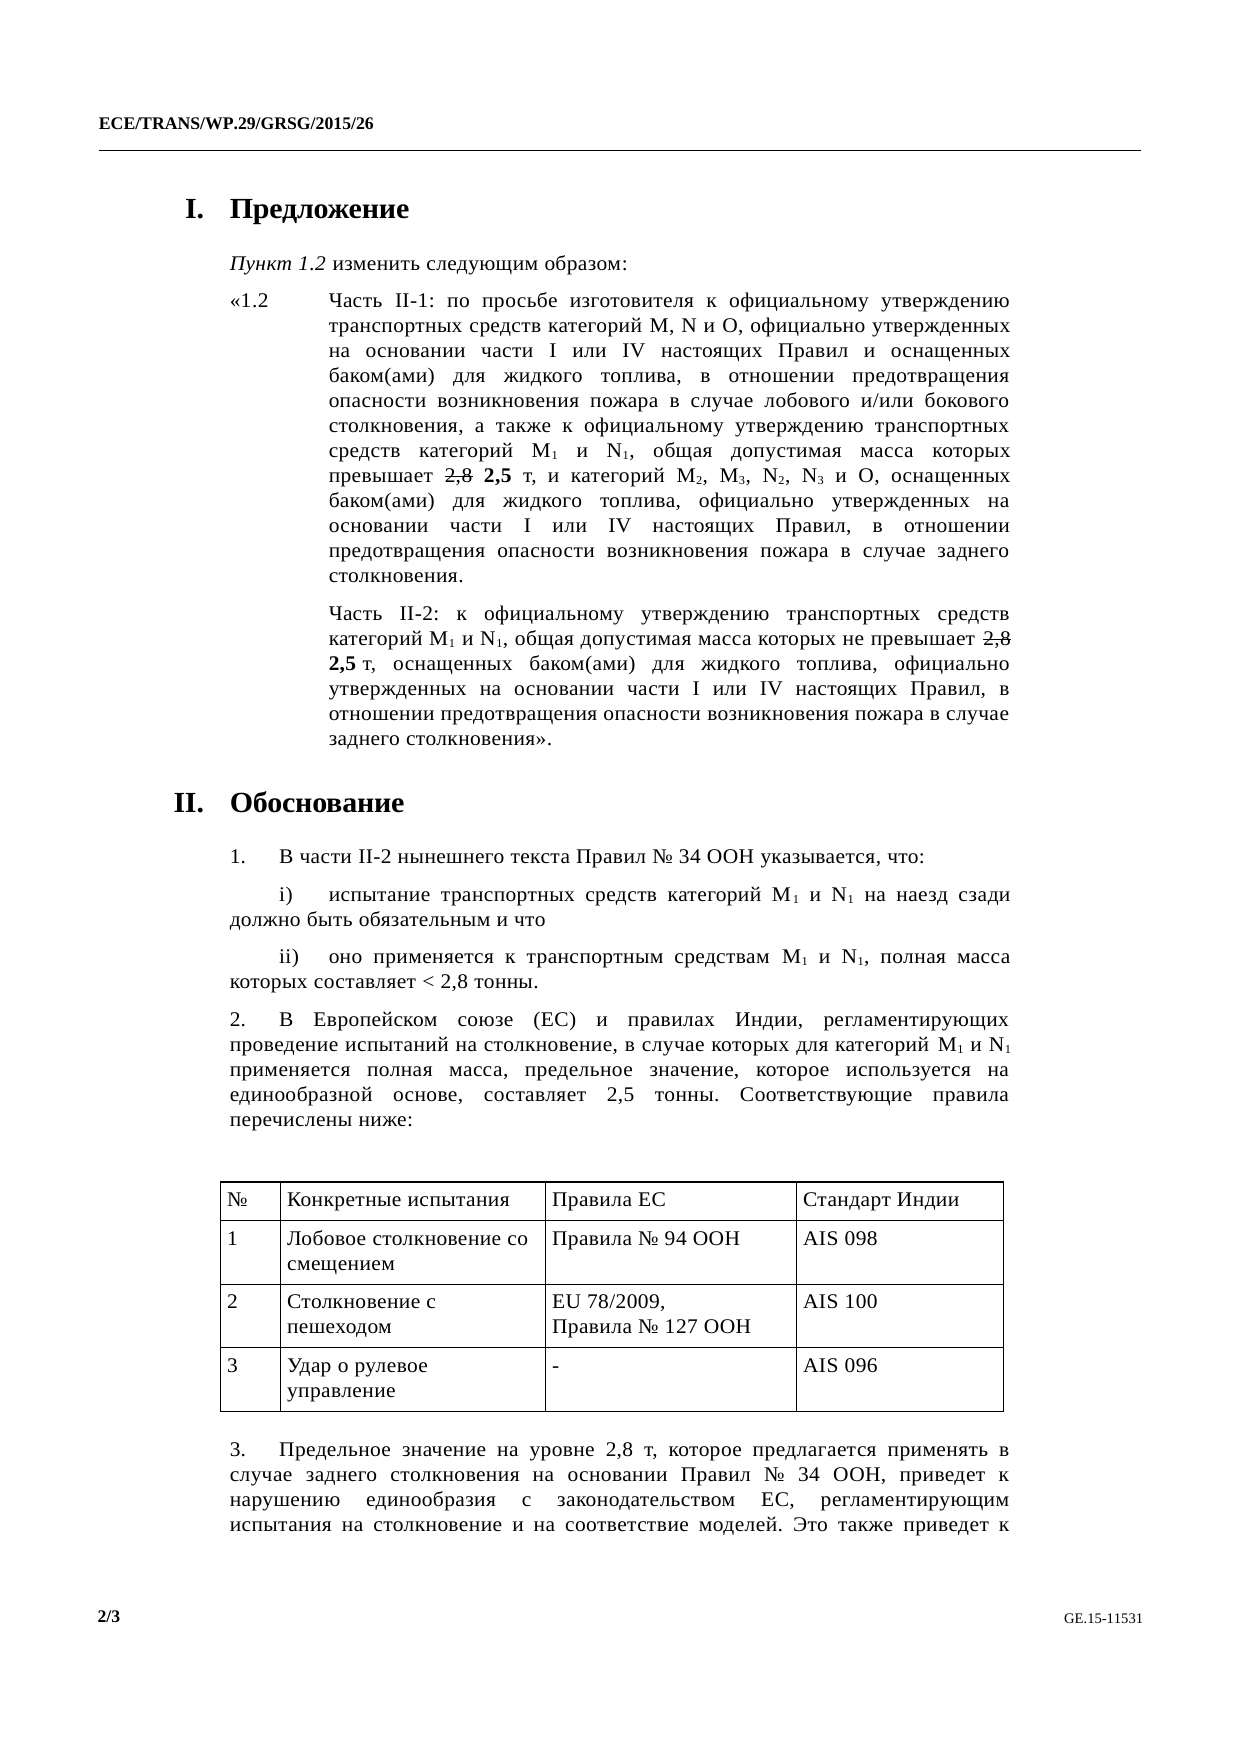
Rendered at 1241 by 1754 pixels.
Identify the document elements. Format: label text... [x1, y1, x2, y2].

table_header № [221, 1183, 280, 1220]
text 2. В Европейском союзе (ЕС) и правилах Индии, регламентирующих проведение испытаний на столкновение, в случае которых для категорий M1 и N1 применяется полная масса, предельное значение, которое используется на единообразной основе, составляет 2,5 тонны. Соответствующие правила перечислены ниже: [229, 1006, 1011, 1131]
table_cell Правила № 94 ООН [546, 1221, 796, 1283]
text I. Предложение [97, 194, 1011, 225]
table_cell EU 78/2009, Правила № 127 ООН [546, 1285, 796, 1347]
table_cell Лобовое столкновение со смещением [281, 1221, 545, 1283]
table_cell AIS 100 [797, 1285, 1003, 1347]
table_header Конкретные испытания [281, 1183, 545, 1220]
text Часть II-2: к официальному утверждению транспортных средств категорий M1 и N1, общая допустимая масса которых не превышает 2,8 2,5 т, оснащенных баком(ами) для жидкого топлива, официально утвержденных на основании части I или IV настоящих Правил, в отношении предотвращения опасности возникновения пожара в случае заднего столкновения». [229, 600, 1011, 750]
text Пункт 1.2 изменить следующим образом: [229, 250, 1011, 275]
text i) испытание транспортных средств категорий M1 и N1 на наезд сзади должно быть обязательным и что [229, 881, 1011, 931]
table_cell 2 [221, 1285, 280, 1347]
table_cell AIS 098 [797, 1221, 1003, 1283]
table_cell 3 [221, 1348, 280, 1411]
text ii) оно применяется к транспортным средствам M1 и N1, полная масса которых составляет < 2,8 тонны. [229, 944, 1011, 994]
text «1.2 Часть II-1: по просьбе изготовителя к официальному утверждению транспортных средств категорий M, N и O, официально утвержденных на основании части I или IV настоящих Правил и оснащенных баком(ами) для жидкого топлива, в отношении предотвращения опасности возникновения пожара в случае лобового и/или бокового столкновения, а также к официальному утверждению транспортных средств категорий М1 и N1, общая допустимая масса которых превышает 2,8 2,5 т, и категорий M2, M3, N2, N3 и O, оснащенных баком(ами) для жидкого топлива, официально утвержденных на основании части I или IV настоящих Правил, в отношении предотвращения опасности возникновения пожара в случае заднего столкновения. [229, 288, 1011, 588]
table_cell AIS 096 [797, 1348, 1003, 1411]
table_cell 1 [221, 1221, 280, 1283]
table_cell Столкновение с пешеходом [281, 1285, 545, 1347]
table_cell - [546, 1348, 796, 1411]
text II. Обоснование [97, 788, 1011, 819]
table_header Правила ЕС [546, 1183, 796, 1220]
text 1. В части II-2 нынешнего текста Правил № 34 ООН указывается, что: [229, 844, 1011, 869]
table_cell Удар о рулевое управление [281, 1348, 545, 1411]
table_header Стандарт Индии [797, 1183, 1003, 1220]
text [229, 1437, 1011, 1537]
